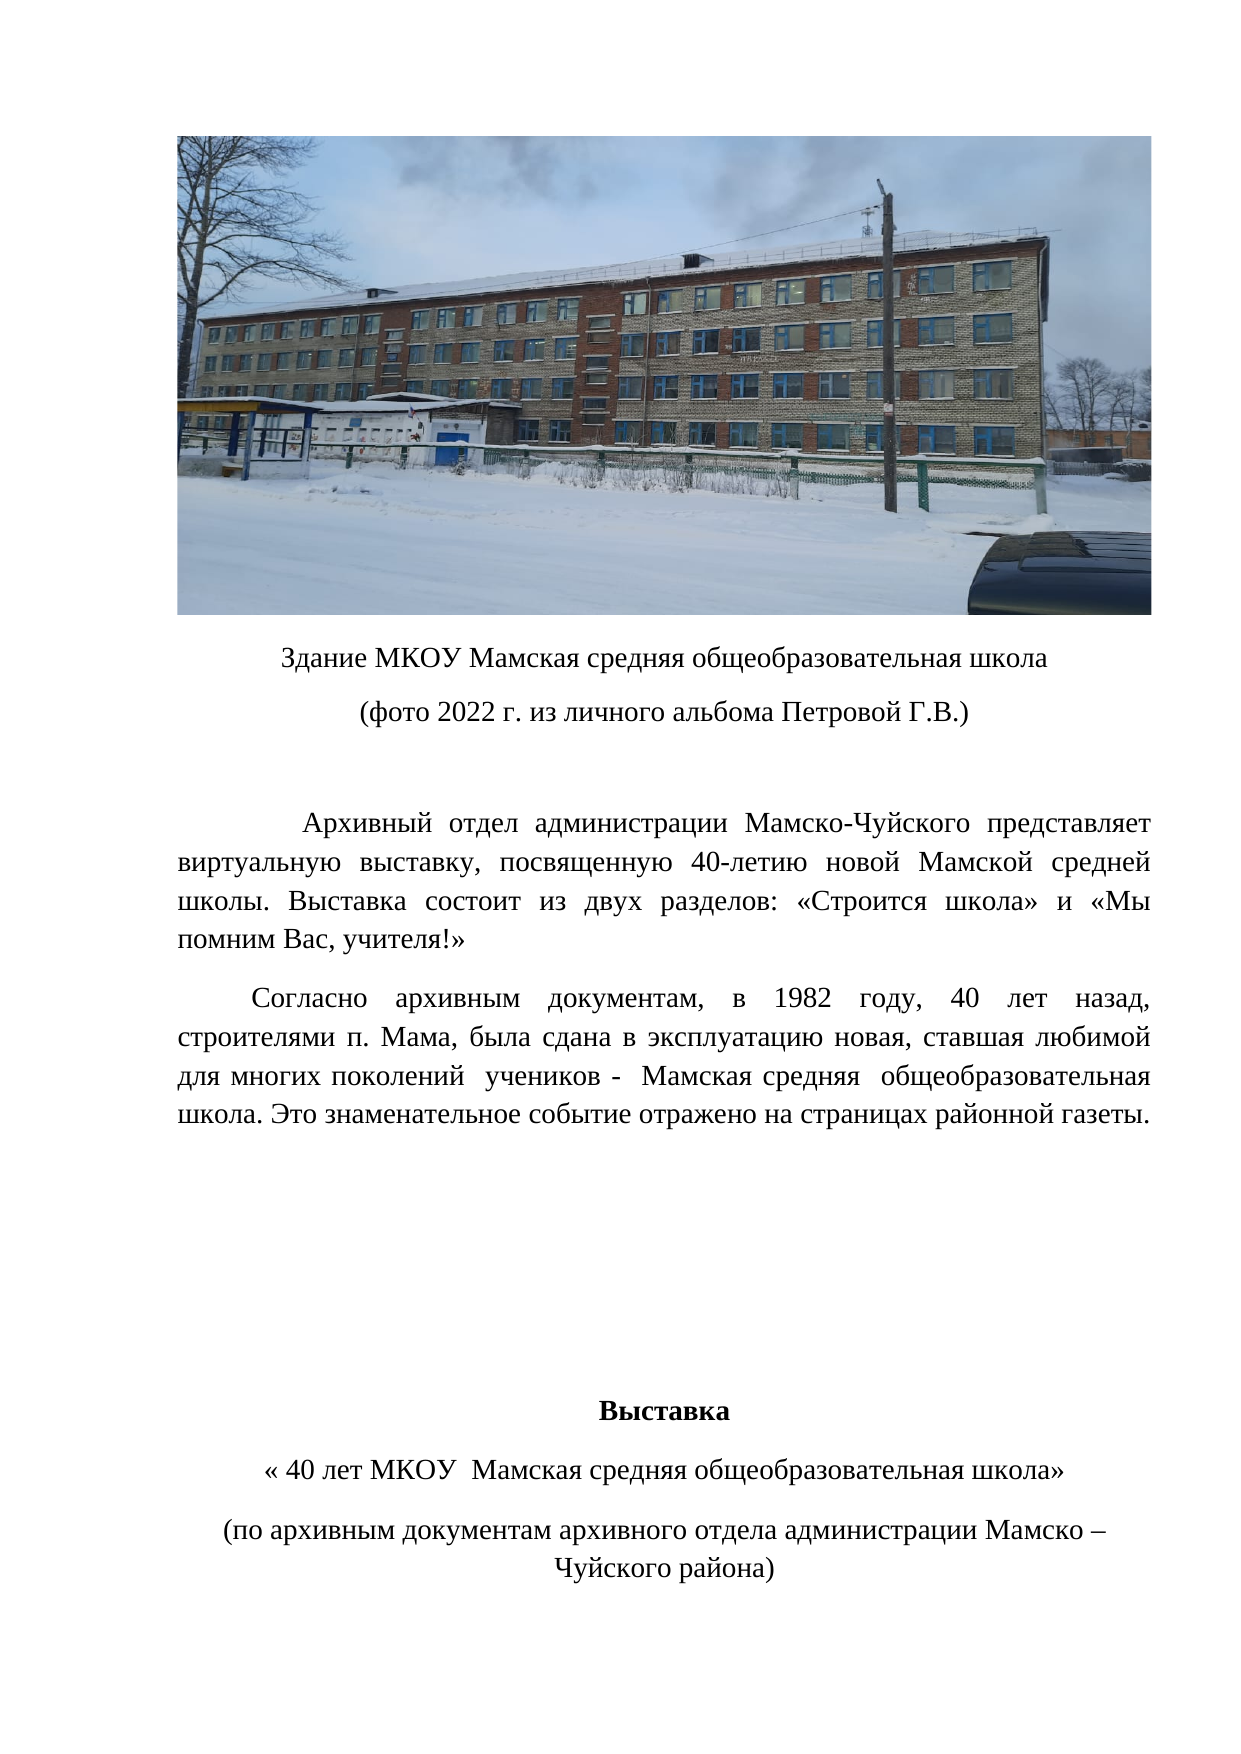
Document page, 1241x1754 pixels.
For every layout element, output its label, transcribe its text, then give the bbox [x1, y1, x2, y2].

text (по архивным документам архивного отдела администрации Мамско – Чуйского района) [177, 1512, 1152, 1584]
text Выставка [177, 1393, 1152, 1427]
text « 40 лет МКОУ Мамская средняя общеобразовательная школа» [177, 1452, 1152, 1486]
text Согласно архивным документам, в 1982 году, 40 лет назад, строителями п. Мама, была сдана в эксплуатацию новая, ставшая любимой для многих поколений учеников - Мамская средняя общеобразовательная школа. Это знаменательное событие отражено на страницах районной газеты. [177, 981, 1152, 1130]
text Здание МКОУ Мамская средняя общеобразовательная школа [177, 640, 1152, 673]
text (фото 2022 г. из личного альбома Петровой Г.В.) [177, 694, 1152, 728]
picture [177, 136, 1152, 615]
text Архивный отдел администрации Мамско-Чуйского представляет виртуальную выставку, посвященную 40-летию новой Мамской средней школы. Выставка состоит из двух разделов: «Строится школа» и «Мы помним Вас, учителя!» [177, 806, 1152, 955]
